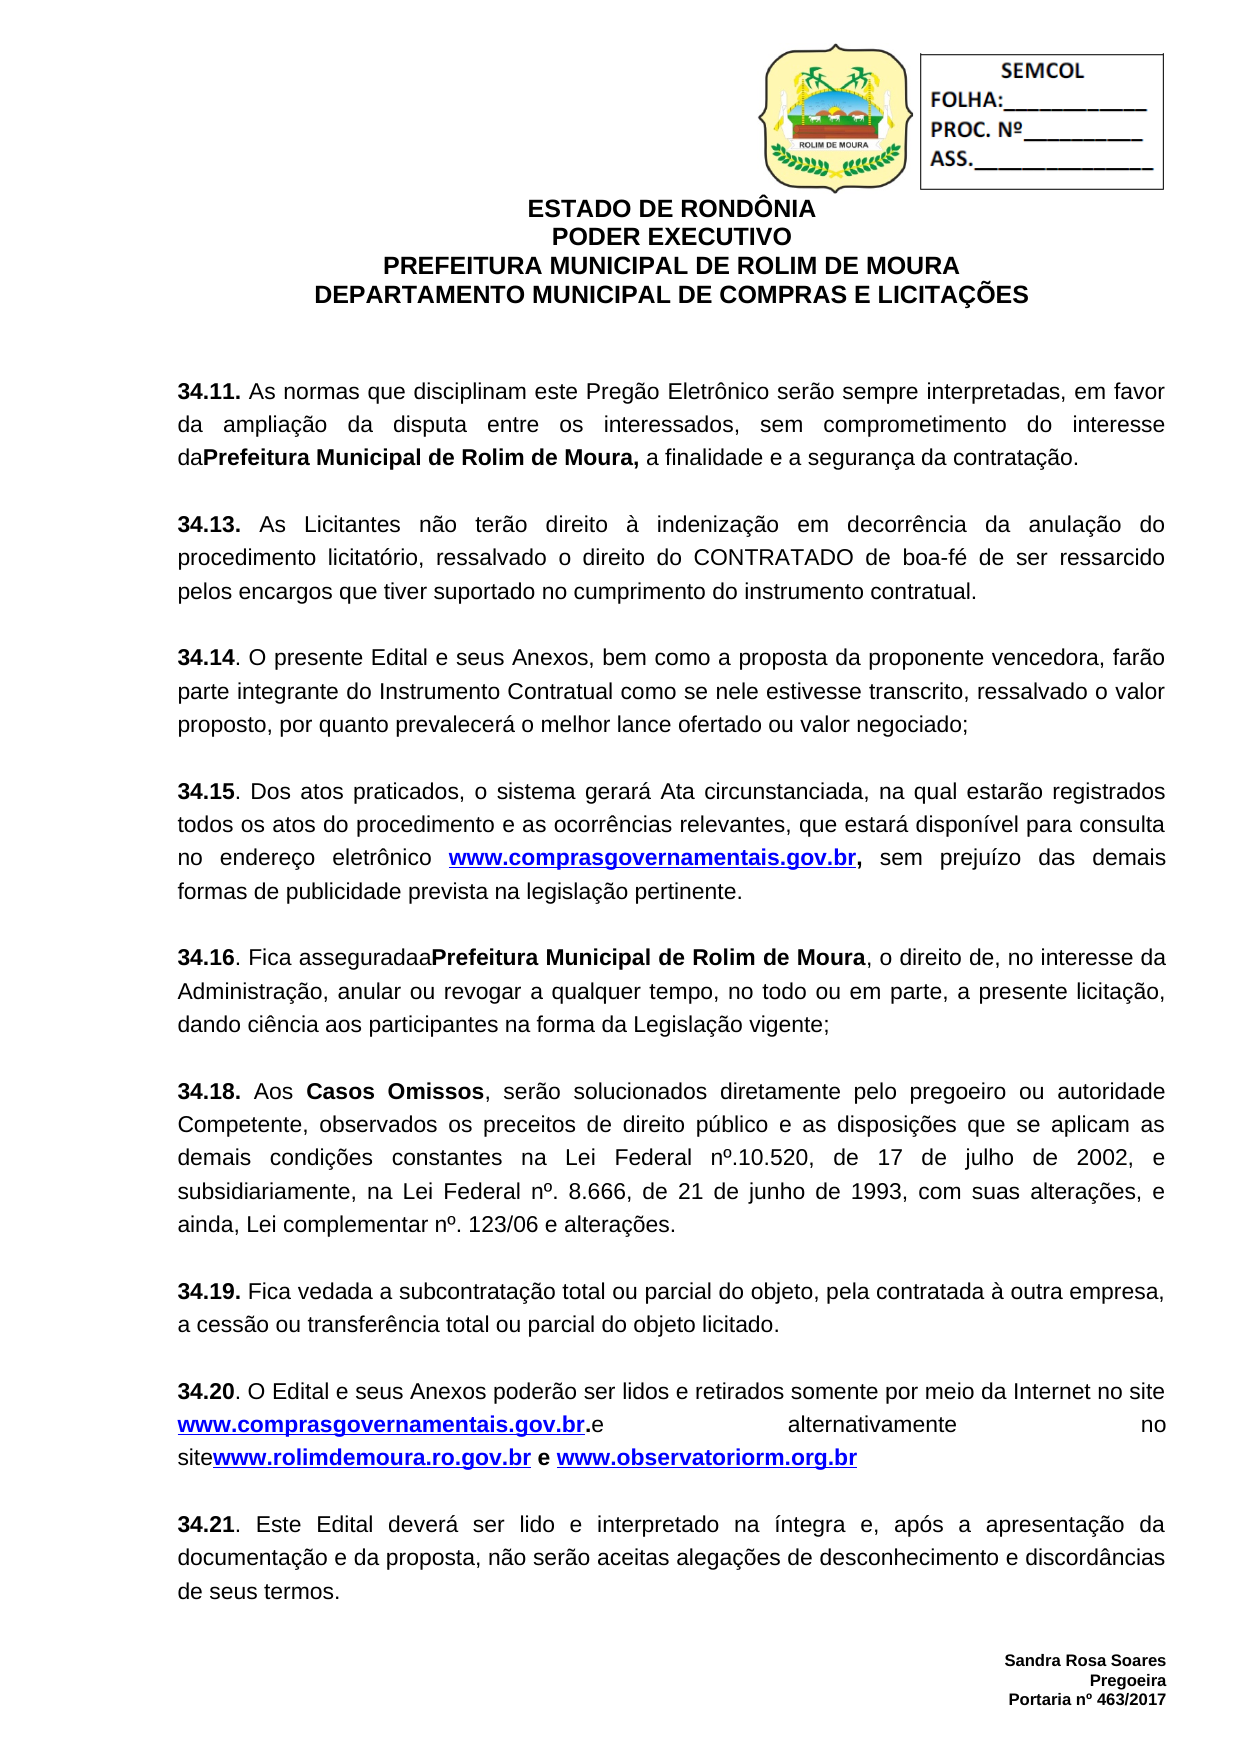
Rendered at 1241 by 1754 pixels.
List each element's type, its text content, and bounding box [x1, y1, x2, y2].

picture [757, 43, 914, 194]
text 34.14. O presente Edital e seus Anexos, bem como a proposta da proponente vencedora, farão parte integrante do Instrumento Contratual como se nele estivesse transcrito, ressalvado o valor proposto, por quanto prevalecerá o melhor lance ofertado ou valor negociado; [177, 637, 1166, 737]
text 34.19. Fica vedada a subcontratação total ou parcial do objeto, pela contratada à outra empresa, a cessão ou transferência total ou parcial do objeto licitado. [177, 1271, 1166, 1337]
text 34.16. Fica asseguradaaPrefeitura Municipal de Rolim de Moura, o direito de, no interesse da Administração, anular ou revogar a qualquer tempo, no todo ou em parte, a presente licitação, dando ciência aos participantes na forma da Legislação vigente; [177, 937, 1166, 1037]
text 34.18. Aos Casos Omissos, serão solucionados diretamente pelo pregoeiro ou autoridade Competente, observados os preceitos de direito público e as disposições que se aplicam as demais condições constantes na Lei Federal nº.10.520, de 17 de julho de 2002, e subsidiariamente, na Lei Federal nº. 8.666, de 21 de junho de 1993, com suas alterações, e ainda, Lei complementar nº. 123/06 e alterações. [177, 1071, 1166, 1237]
text 34.13. As Licitantes não terão direito à indenização em decorrência da anulação do procedimento licitatório, ressalvado o direito do CONTRATADO de boa-fé de ser ressarcido pelos encargos que tiver suportado no cumprimento do instrumento contratual. [177, 504, 1166, 604]
text 34.21. Este Edital deverá ser lido e interpretado na íntegra e, após a apresentação da documentação e da proposta, não serão aceitas alegações de desconhecimento e discordâncias de seus termos. [177, 1504, 1166, 1604]
text 34.15. Dos atos praticados, o sistema gerará Ata circunstanciada, na qual estarão registrados todos os atos do procedimento e as ocorrências relevantes, que estará disponível para consulta no endereço eletrônico www.comprasgovernamentais.gov.br, sem prejuízo das demais formas de publicidade prevista na legislação pertinente. [177, 771, 1166, 904]
text 34.20. O Edital e seus Anexos poderão ser lidos e retirados somente por meio da Internet no site www.comprasgovernamentais.gov.br.e alternativamente no sitewww.rolimdemoura.ro.gov.br e www.observatoriorm.org.br [177, 1371, 1166, 1471]
text 34.11. As normas que disciplinam este Pregão Eletrônico serão sempre interpretadas, em favor da ampliação da disputa entre os interessados, sem comprometimento do interesse daPrefeitura Municipal de Rolim de Moura, a finalidade e a segurança da contratação. [177, 371, 1166, 471]
